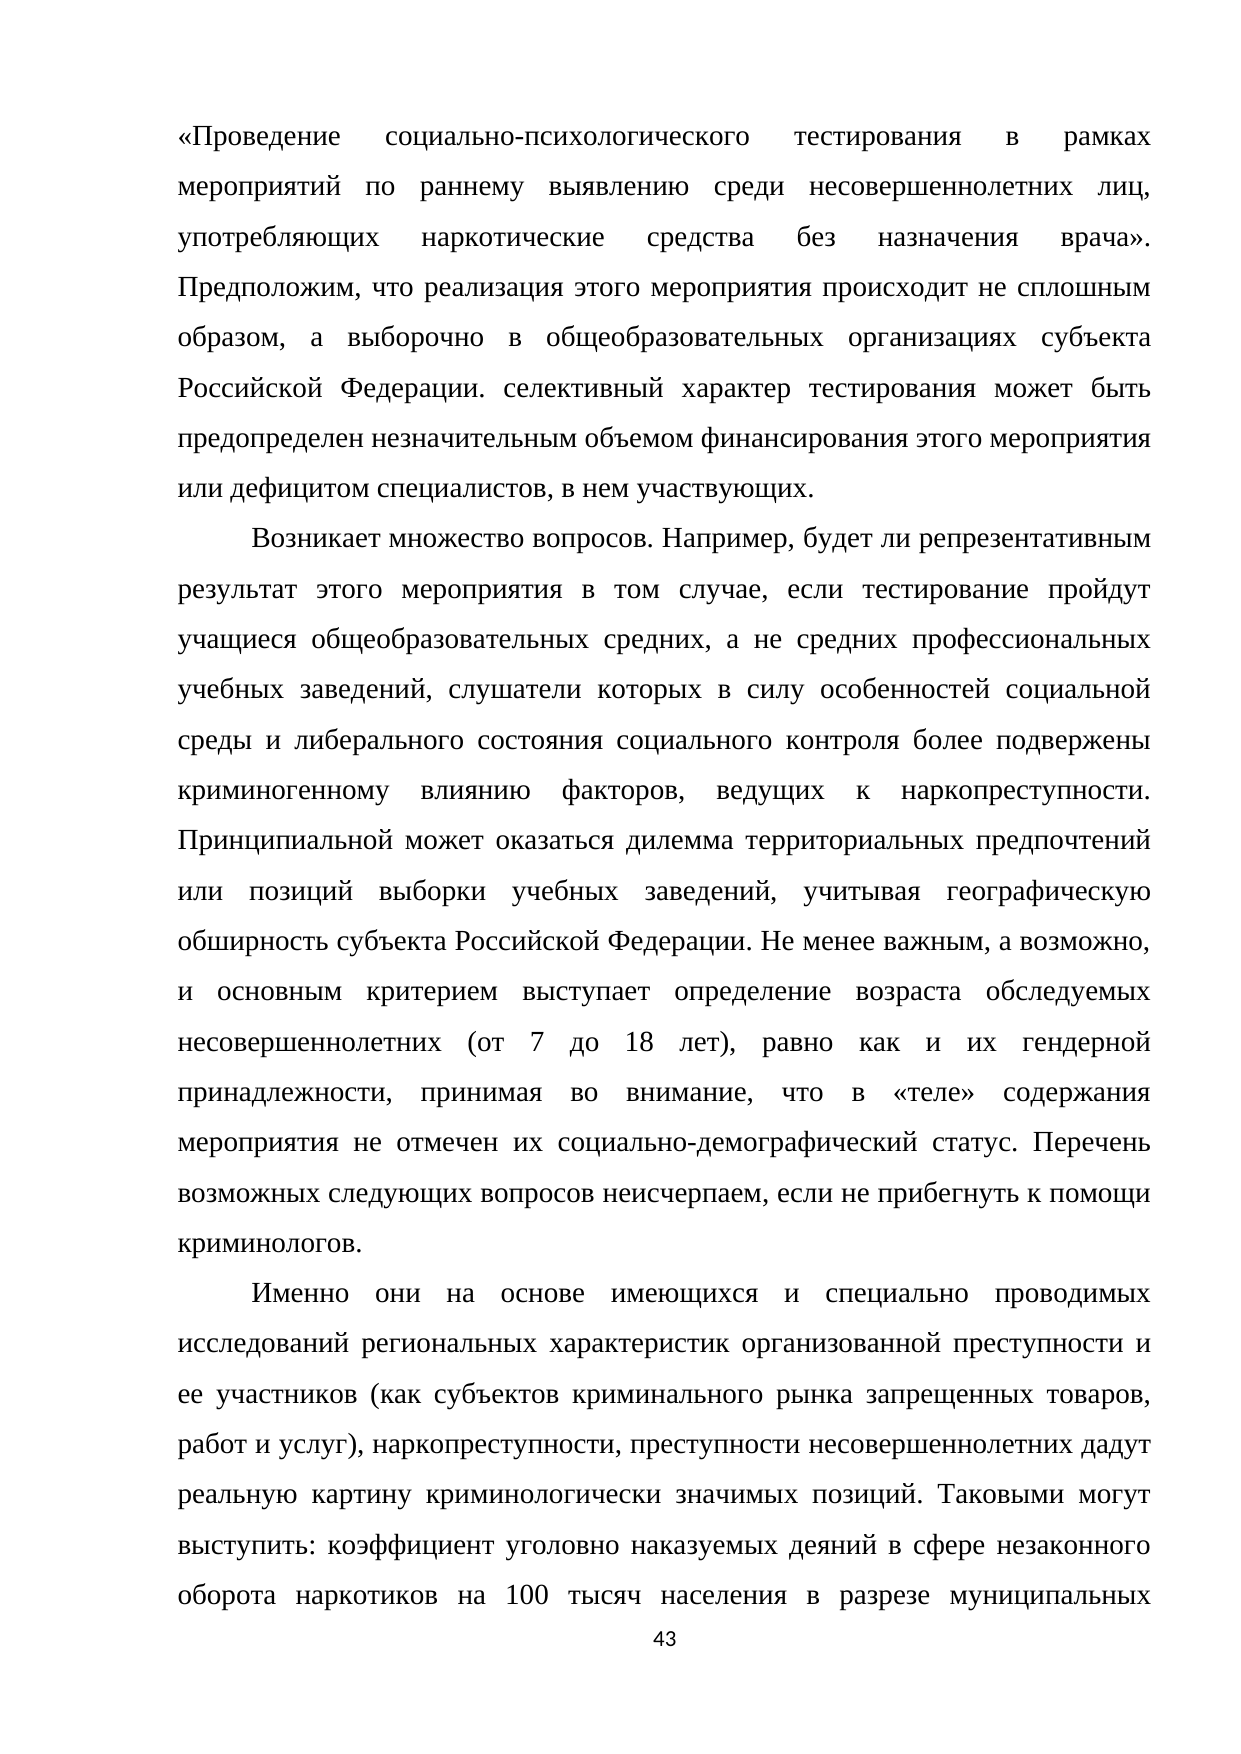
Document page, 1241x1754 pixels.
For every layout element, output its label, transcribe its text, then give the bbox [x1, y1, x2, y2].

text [177, 118, 1152, 504]
text Возникает множество вопросов. Например, будет ли репрезентативным результат этого мероприятия в том случае, если тестирование пройдут учащиеся общеобразовательных средних, а не средних профессиональных учебных заведений, слушатели которых в силу особенностей социальной среды и либерального состояния социального контроля более подвержены криминогенному влиянию факторов, ведущих к наркопреступности. Принципиальной может оказаться дилемма территориальных предпочтений или позиций выборки учебных заведений, учитывая географическую обширность субъекта Российской Федерации. Не менее важным, а возможно, и основным критерием выступает определение возраста обследуемых несовершеннолетних (от 7 до 18 лет), равно как и их гендерной принадлежности, принимая во внимание, что в «теле» содержания мероприятия не отмечен их социально-демографический статус. Перечень возможных следующих вопросов неисчерпаем, если не прибегнуть к помощи криминологов. [177, 521, 1152, 1258]
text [177, 1275, 1152, 1611]
